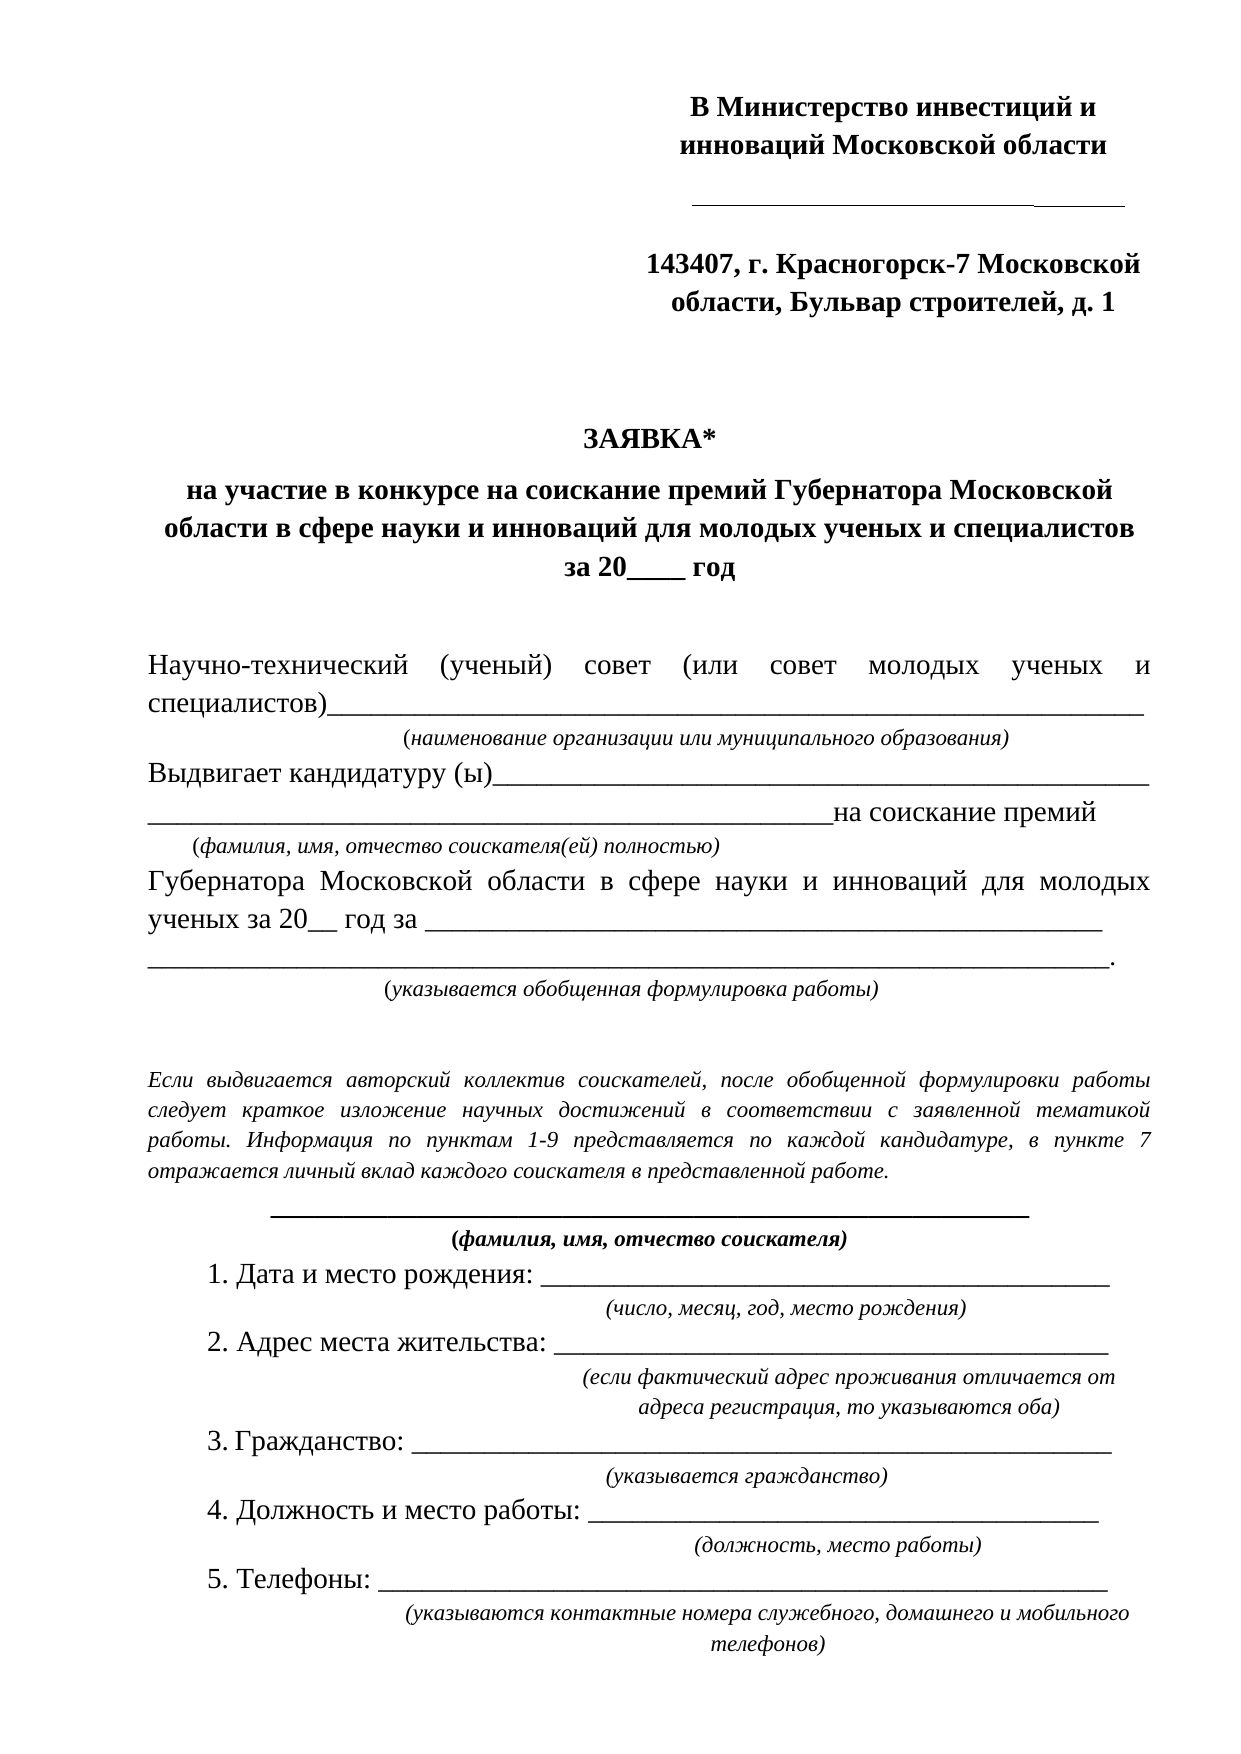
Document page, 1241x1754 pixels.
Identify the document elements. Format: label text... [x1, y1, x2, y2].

text . Красногорск-7 Московской области, Бульвар строителей, д. 1 [635, 246, 1152, 318]
text _______________________________________________________________________. [148, 940, 1152, 971]
text ____________________________________________________ [148, 1187, 1152, 1221]
text Выдвигает кандидатуру (ы)____________________________________________________________________________________________на соискание премий [148, 755, 1152, 827]
text 5. Телефоны: __________________________________________________ [148, 1561, 1152, 1594]
text (фамилия, имя, отчество соискателя) [148, 1226, 1152, 1252]
text Если выдвигается авторский коллектив соискателей, после обобщенной формулировки работы следует краткое изложение научных достижений в соответствии с заявленной тематикой работы. Информация по пунктам 1-9 представляется по каждой кандидатуре, в пункте 7 отражается личный вклад каждого соискателя в представленной работе. [148, 1066, 1152, 1183]
text (если фактический адрес проживания отличается от адреса регистрация, то указываются оба) [546, 1363, 1152, 1419]
text (наименование организации или муниципального образования) [148, 724, 1152, 750]
text Губернатора Московской области в сфере науки и инноваций для молодых ученых за 20__ год за __________________________________________________ [148, 863, 1152, 935]
text 2. Адрес места жительства: ______________________________________ [148, 1324, 1152, 1358]
text 3. Гражданство: ________________________________________________ [148, 1423, 1152, 1457]
text (указывается гражданство) [148, 1462, 1152, 1488]
text (указывается обобщенная формулировка работы) [148, 976, 1152, 1002]
text 1. Дата и место рождения: _______________________________________ [148, 1256, 1152, 1289]
text (указываются контактные номера служебного, домашнего и мобильного телефонов) [384, 1599, 1152, 1656]
text на участие в конкурсе на соискание премий Губернатора Московской области в сфере науки и инноваций для молодых ученых и специалистов за 20____ год [148, 472, 1152, 583]
text (фамилия, имя, отчество соискателя(ей) полностью) [148, 832, 1152, 859]
text Научно-технический (ученый) совет (или совет молодых ученых и специалистов)________________________________________________________ [148, 647, 1152, 719]
text (должность, место работы) [148, 1531, 1152, 1557]
text 4. Должность и место работы: ___________________________________ [148, 1492, 1152, 1526]
text В Министерство инвестиций и инноваций Московской области [635, 89, 1152, 161]
text ЗАЯВКА* [148, 421, 1152, 454]
text (число, месяц, год, место рождения) [148, 1294, 1152, 1321]
